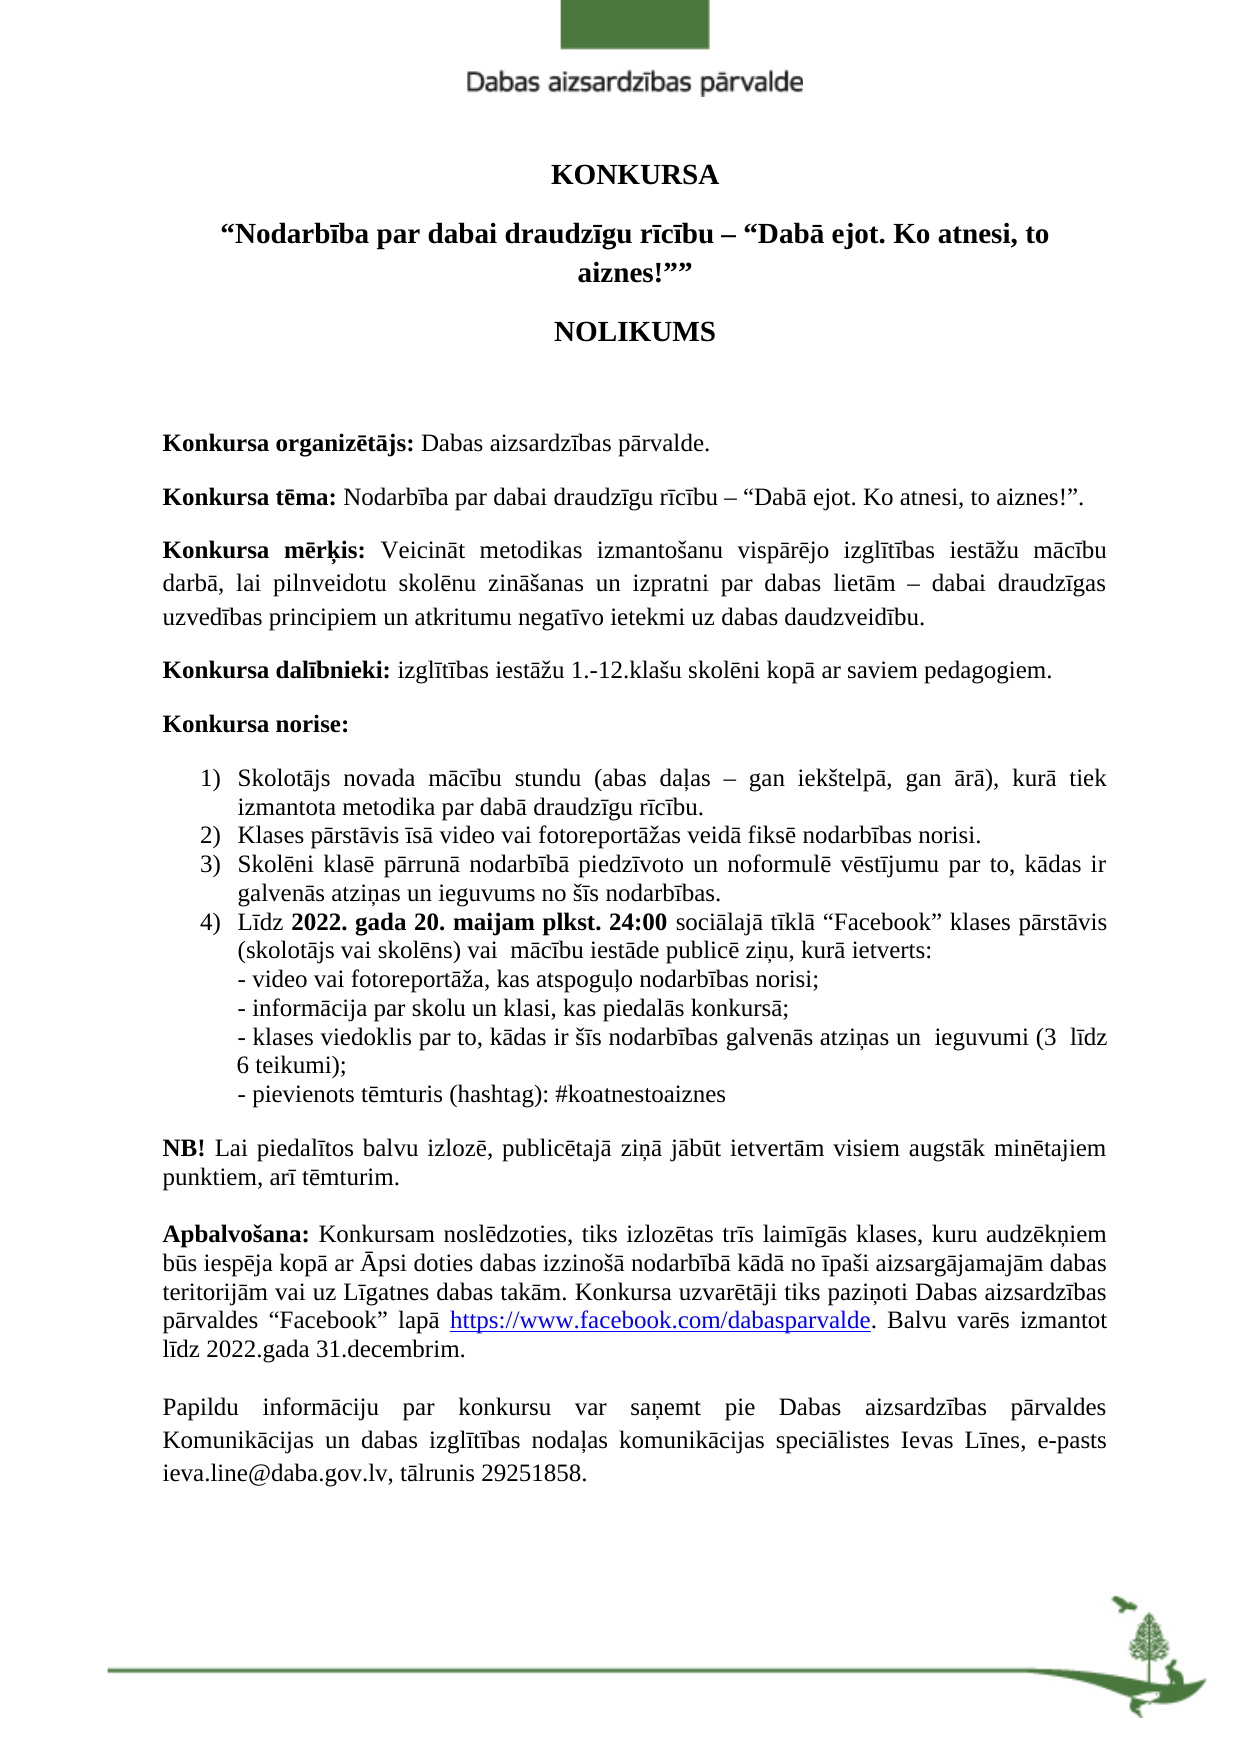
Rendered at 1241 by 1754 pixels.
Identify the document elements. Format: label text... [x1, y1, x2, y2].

list - klases viedoklis par to, kādas ir šīs nodarbības galvenās atziņas un ieguvumi (3 līdz 6 teikumi); [236, 1022, 1107, 1079]
text Konkursa norise: [162, 709, 1107, 738]
list Klases pārstāvis īsā video vai fotoreportāžas veidā fiksē nodarbības norisi. [200, 821, 1107, 849]
text Konkursa tēma: Nodarbība par dabai draudzīgu rīcību – “Dabā ejot. Ko atnesi, to aiznes!”. [162, 482, 1107, 510]
list - informācija par skolu un klasi, kas piedalās konkursā; [236, 993, 1107, 1022]
text Konkursa dalībnieki: izglītības iestāžu 1.-12.klašu skolēni kopā ar saviem pedagogiem. [162, 655, 1107, 684]
list Skolotājs novada mācību stundu (abas daļas – gan iekštelpā, gan ārā), kurā tiek izmantota metodika par dabā draudzīgu rīcību. [200, 763, 1107, 821]
picture [107, 1595, 1208, 1718]
list - pievienots tēmturis (hashtag): #koatnestoaiznes [236, 1079, 1107, 1108]
text NOLIKUMS [162, 314, 1107, 348]
text NB! Lai piedalītos balvu izlozē, publicētajā ziņā jābūt ietvertām visiem augstāk minētajiem punktiem, arī tēmturim. [162, 1133, 1107, 1191]
text “Nodarbība par dabai draudzīgu rīcību – “Dabā ejot. Ko atnesi, to aiznes!”” [162, 217, 1107, 289]
text Apbalvošana: Konkursam noslēdzoties, tiks izlozētas trīs laimīgās klases, kuru audzēkņiem būs iespēja kopā ar Āpsi doties dabas izzinošā nodarbībā kādā no īpaši aizsargājamajām dabas teritorijām vai uz Līgatnes dabas takām. Konkursa uzvarētāji tiks paziņoti Dabas aizsardzības pārvaldes “Facebook” lapā https://www.facebook.com/dabasparvalde. Balvu varēs izmantot līdz 2022.gada 31.decembrim. [162, 1219, 1107, 1363]
list - video vai fotoreportāža, kas atspoguļo nodarbības norisi; [237, 964, 1107, 993]
list Līdz 2022. gada 20. maijam plkst. 24:00 sociālajā tīklā “Facebook” klases pārstāvis (skolotājs vai skolēns) vai mācību iestāde publicē ziņu, kurā ietverts: [200, 907, 1107, 964]
text Konkursa organizētājs: Dabas aizsardzības pārvalde. [162, 428, 1107, 457]
text Konkursa mērķis: Veicināt metodikas izmantošanu vispārējo izglītības iestāžu mācību darbā, lai pilnveidotu skolēnu zināšanas un izpratni par dabas lietām – dabai draudzīgas uzvedības principiem un atkritumu negatīvo ietekmi uz dabas daudzveidību. [162, 536, 1107, 630]
text Papildu informāciju par konkursu var saņemt pie Dabas aizsardzības pārvaldes Komunikācijas un dabas izglītības nodaļas komunikācijas speciālistes Ievas Līnes, e-pasts ieva.line@daba.gov.lv, tālrunis 29251858. [162, 1392, 1107, 1487]
list Skolēni klasē pārrunā nodarbībā piedzīvoto un noformulē vēstījumu par to, kādas ir galvenās atziņas un ieguvums no šīs nodarbības. [200, 849, 1107, 907]
picture [467, 0, 803, 97]
text KONKURSA [162, 157, 1107, 191]
